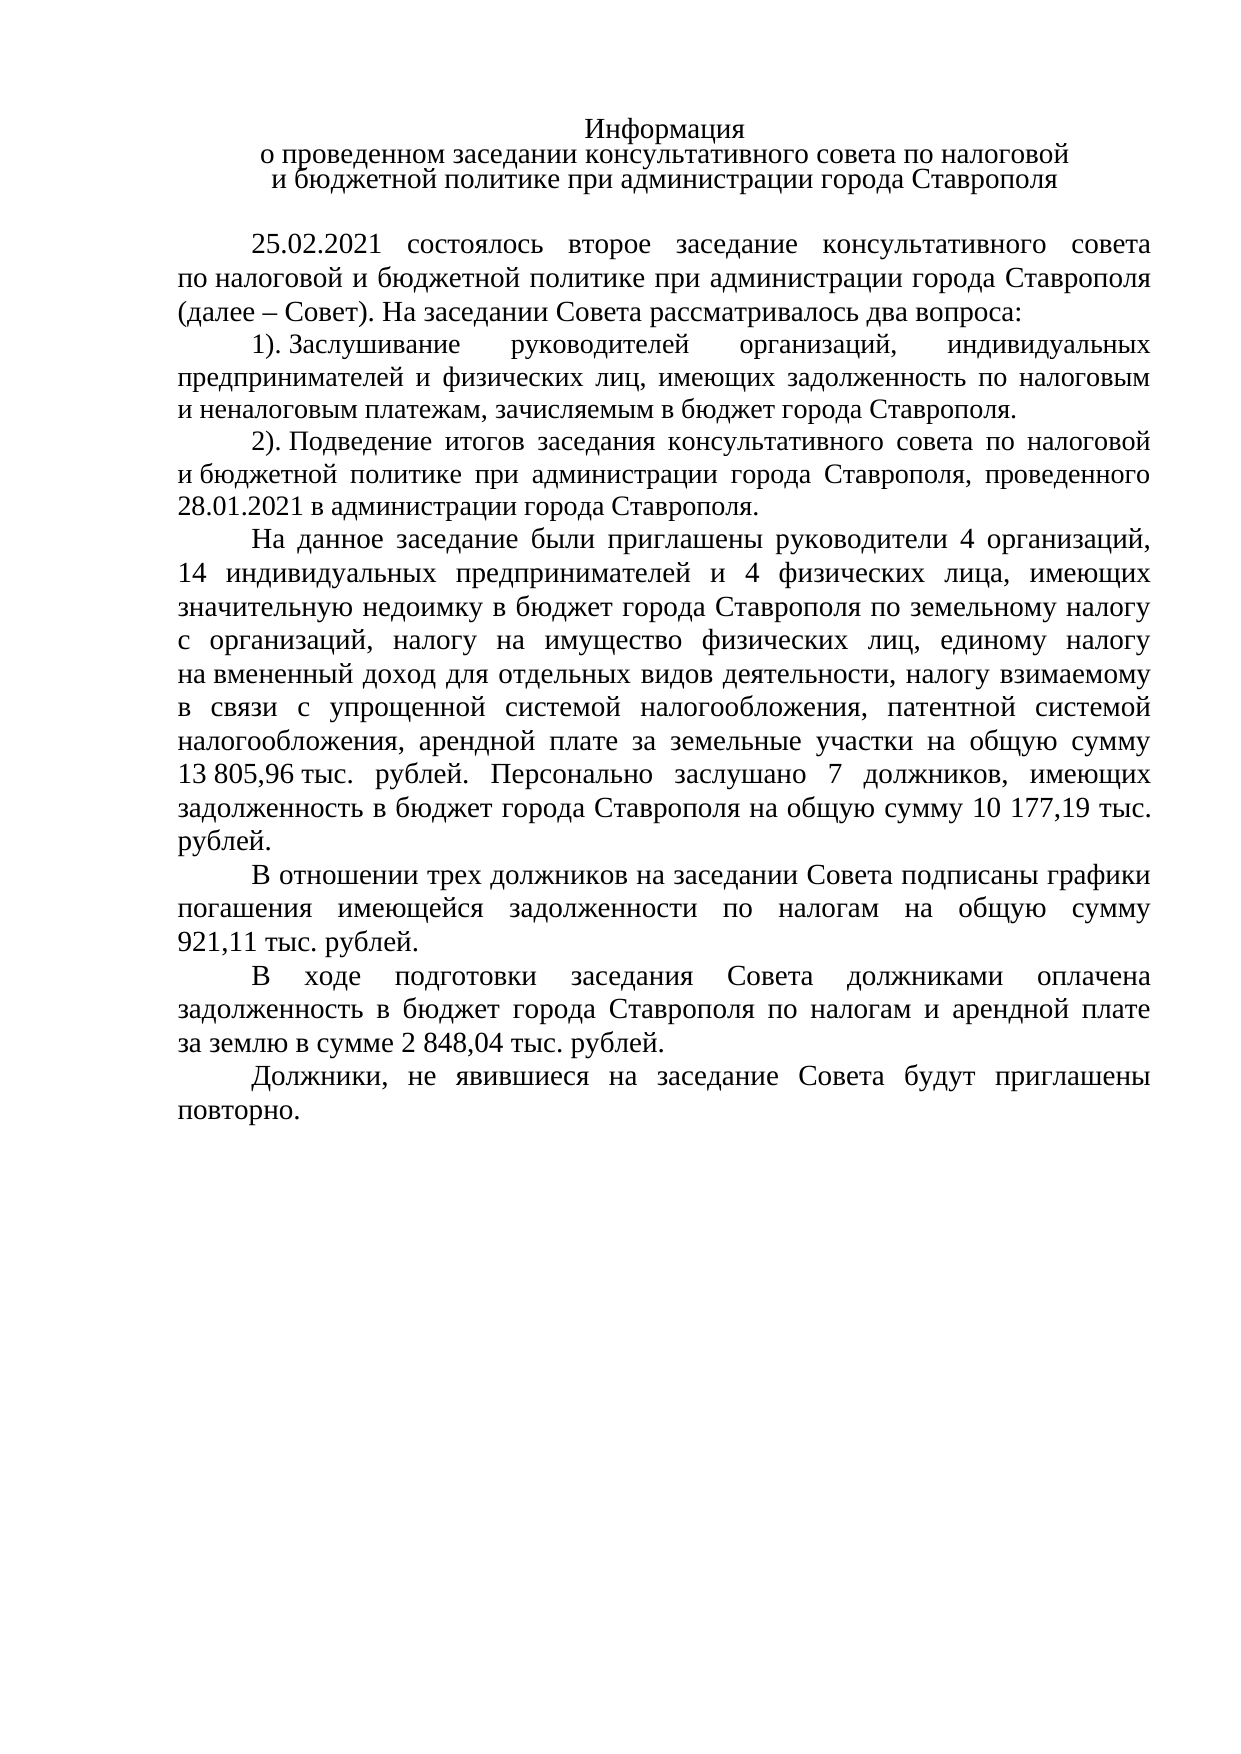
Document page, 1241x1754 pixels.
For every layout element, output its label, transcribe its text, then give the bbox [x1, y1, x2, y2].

text Информация [632, 118, 1152, 143]
text 2). Подведение итогов заседания консультативного совета по налоговой и бюджетной политике при администрации города Ставрополя, проведенного 28.01.2021 в администрации города Ставрополя. [177, 424, 1152, 522]
text 25.02.2021 состоялось второе заседание консультативного совета по налоговой и бюджетной политике при администрации города Ставрополя (далее – Совет). На заседании Совета рассматривалось два вопроса: [177, 227, 1152, 327]
text о проведенном заседании консультативного совета по налоговой и бюджетной политике при администрации города Ставрополя [177, 143, 1152, 193]
text Должники, не явившиеся на заседание Совета будут приглашены повторно. [177, 1058, 1152, 1125]
text В отношении трех должников на заседании Совета подписаны графики погашения имеющейся задолженности по налогам на общую сумму 921,11 тыс. рублей. [177, 857, 1152, 958]
text Информация [177, 118, 629, 143]
text 1). Заслушивание руководителей организаций, индивидуальных предпринимателей и физических лиц, имеющих задолженность по налоговым и неналоговым платежам, зачисляемым в бюджет города Ставрополя. [177, 327, 1152, 424]
text В ходе подготовки заседания Совета должниками оплачена задолженность в бюджет города Ставрополя по налогам и арендной плате за землю в сумме 2 848,04 тыс. рублей. [177, 958, 1152, 1058]
text На данное заседание были приглашены руководители 4 организаций, 14 индивидуальных предпринимателей и 4 физических лица, имеющих значительную недоимку в бюджет города Ставрополя по земельному налогу с организаций, налогу на имущество физических лиц, единому налогу на вмененный доход для отдельных видов деятельности, налогу взимаемому в связи с упрощенной системой налогообложения, патентной системой налогообложения, арендной плате за земельные участки на общую сумму 13 805,96 тыс. рублей. Персонально заслушано 7 должников, имеющих задолженность в бюджет города Ставрополя на общую сумму 10 177,19 тыс. рублей. [177, 522, 1152, 857]
